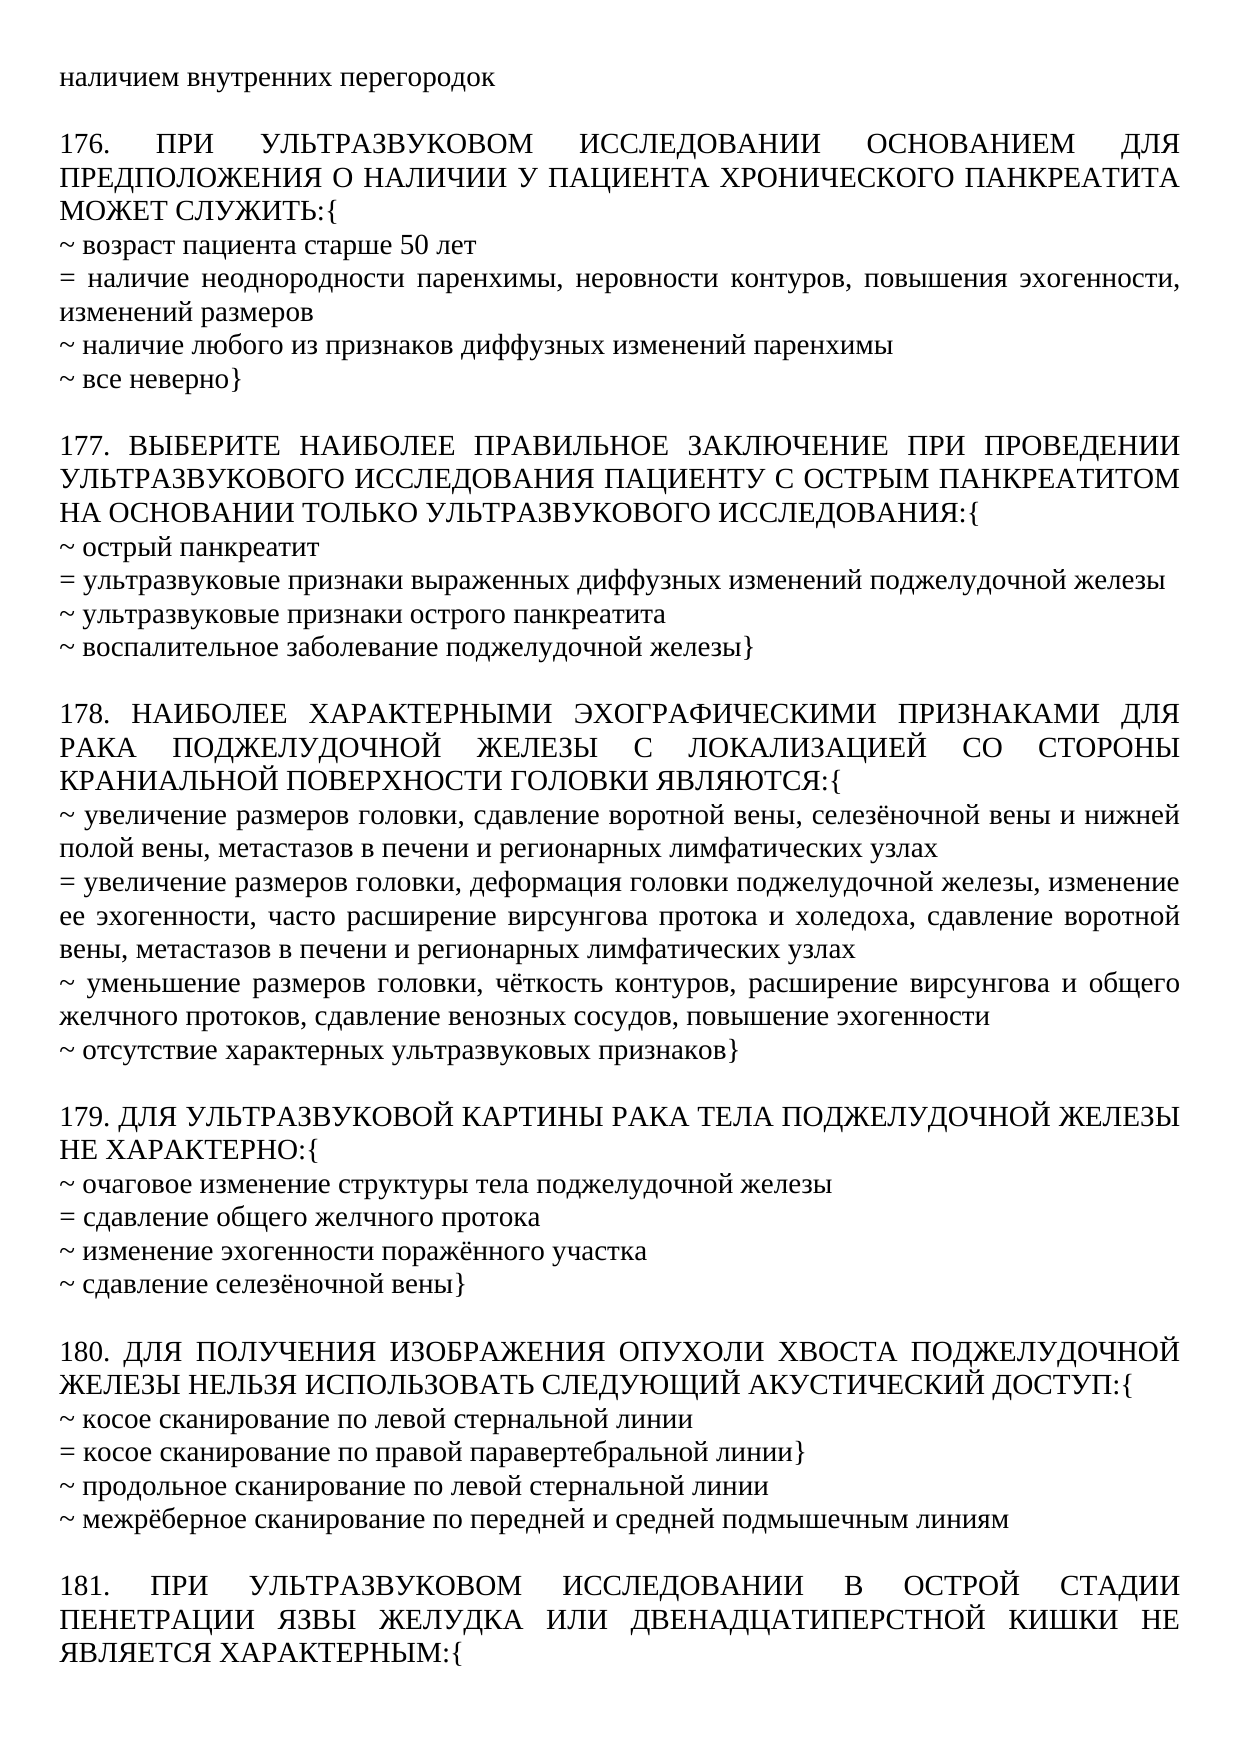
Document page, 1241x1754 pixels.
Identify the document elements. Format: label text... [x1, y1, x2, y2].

text ~ продольное сканирование по левой стернальной линии [59, 1468, 1181, 1501]
text ~ возраст пациента старше 50 лет [59, 227, 1181, 260]
text ~ косое сканирование по левой стернальной линии [59, 1401, 1181, 1434]
text ~ отсутствие характерных ультразвуковых признаков} [59, 1032, 1181, 1065]
text ~ увеличение размеров головки, сдавление воротной вены, селезёночной вены и нижней полой вены, метастазов в печени и регионарных лимфатических узлах [59, 797, 1181, 864]
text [59, 59, 1181, 93]
text ~ острый панкреатит [59, 529, 1181, 562]
text ~ наличие любого из признаков диффузных изменений паренхимы [59, 327, 1181, 361]
text ~ все неверно} [59, 361, 1181, 394]
text ~ воспалительное заболевание поджелудочной железы} [59, 629, 1181, 663]
text 179. ДЛЯ УЛЬТРАЗВУКОВОЙ КАРТИНЫ РАКА ТЕЛА ПОДЖЕЛУДОЧНОЙ ЖЕЛЕЗЫ НЕ ХАРАКТЕРНО:{ [59, 1099, 1181, 1166]
text = косое сканирование по правой паравертебральной линии} [59, 1434, 1181, 1468]
text 176. ПРИ УЛЬТРАЗВУКОВОМ ИССЛЕДОВАНИИ ОСНОВАНИЕМ ДЛЯ ПРЕДПОЛОЖЕНИЯ О НАЛИЧИИ У ПАЦИЕНТА ХРОНИЧЕСКОГО ПАНКРЕАТИТА МОЖЕТ СЛУЖИТЬ:{ [59, 126, 1181, 227]
text ~ изменение эхогенности поражённого участка [59, 1233, 1181, 1267]
text = ультразвуковые признаки выраженных диффузных изменений поджелудочной железы [59, 562, 1181, 596]
text ~ межрёберное сканирование по передней и средней подмышечным линиям [59, 1501, 1181, 1535]
text = наличие неоднородности паренхимы, неровности контуров, повышения эхогенности, изменений размеров [59, 260, 1181, 327]
text = увеличение размеров головки, деформация головки поджелудочной железы, изменение ее эхогенности, часто расширение вирсунгова протока и холедоха, сдавление воротной вены, метастазов в печени и регионарных лимфатических узлах [59, 864, 1181, 965]
text = сдавление общего желчного протока [59, 1199, 1181, 1233]
text 181. ПРИ УЛЬТРАЗВУКОВОМ ИССЛЕДОВАНИИ В ОСТРОЙ СТАДИИ ПЕНЕТРАЦИИ ЯЗВЫ ЖЕЛУДКА ИЛИ ДВЕНАДЦАТИПЕРСТНОЙ КИШКИ НЕ ЯВЛЯЕТСЯ ХАРАКТЕРНЫМ:{ [59, 1568, 1181, 1669]
text 177. ВЫБЕРИТЕ НАИБОЛЕЕ ПРАВИЛЬНОЕ ЗАКЛЮЧЕНИЕ ПРИ ПРОВЕДЕНИИ УЛЬТРАЗВУКОВОГО ИССЛЕДОВАНИЯ ПАЦИЕНТУ С ОСТРЫМ ПАНКРЕАТИТОМ НА ОСНОВАНИИ ТОЛЬКО УЛЬТРАЗВУКОВОГО ИССЛЕДОВАНИЯ:{ [59, 428, 1181, 529]
text ~ ультразвуковые признаки острого панкреатита [59, 596, 1181, 629]
text 180. ДЛЯ ПОЛУЧЕНИЯ ИЗОБРАЖЕНИЯ ОПУХОЛИ ХВОСТА ПОДЖЕЛУДОЧНОЙ ЖЕЛЕЗЫ НЕЛЬЗЯ ИСПОЛЬЗОВАТЬ СЛЕДУЮЩИЙ АКУСТИЧЕСКИЙ ДОСТУП:{ [59, 1334, 1181, 1401]
text ~ уменьшение размеров головки, чёткость контуров, расширение вирсунгова и общего желчного протоков, сдавление венозных сосудов, повышение эхогенности [59, 965, 1181, 1032]
text 178. НАИБОЛЕЕ ХАРАКТЕРНЫМИ ЭХОГРАФИЧЕСКИМИ ПРИЗНАКАМИ ДЛЯ РАКА ПОДЖЕЛУДОЧНОЙ ЖЕЛЕЗЫ С ЛОКАЛИЗАЦИЕЙ СО СТОРОНЫ КРАНИАЛЬНОЙ ПОВЕРХНОСТИ ГОЛОВКИ ЯВЛЯЮТСЯ:{ [59, 696, 1181, 797]
text ~ сдавление селезёночной вены} [59, 1267, 1181, 1300]
text ~ очаговое изменение структуры тела поджелудочной железы [59, 1166, 1181, 1199]
